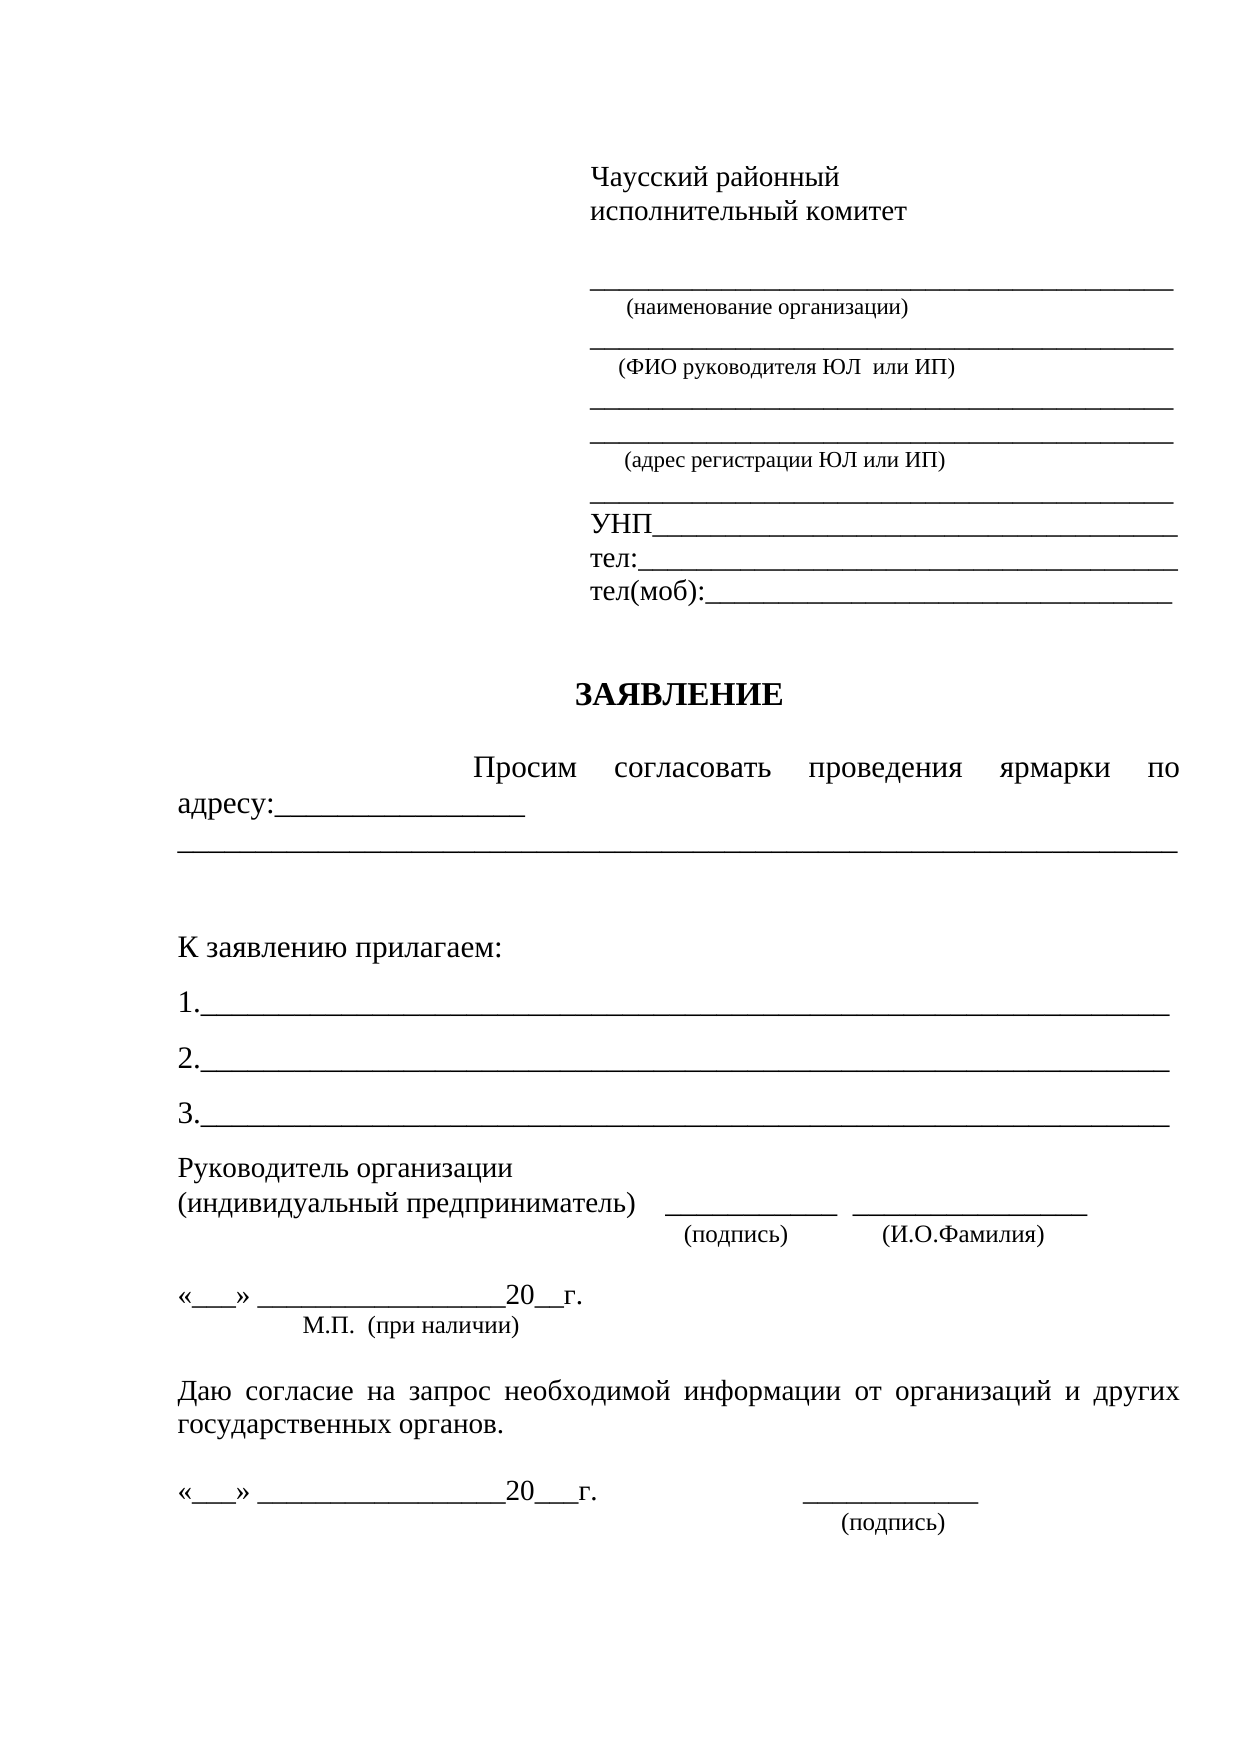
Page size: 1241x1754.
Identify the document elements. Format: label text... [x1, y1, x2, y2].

text Даю согласие на запрос необходимой информации от организаций и других государственных органов. [177, 1373, 1181, 1440]
text ________________________________________ [590, 379, 1181, 413]
text тел:_____________________________________ [590, 540, 1181, 573]
text тел(моб):________________________________ [590, 573, 1181, 607]
text К заявлению прилагаем: [177, 928, 1181, 964]
text 2.______________________________________________________________ [177, 1039, 1181, 1075]
text ________________________________________________________________ [177, 820, 1181, 856]
text ЗАЯВЛЕНИЕ [177, 674, 1181, 712]
text (индивидуальный предприниматель) ___________ _______________ [177, 1183, 1181, 1219]
text «___» _________________20__г. [177, 1277, 1181, 1310]
text «___» _________________20___г. ____________ [177, 1473, 1181, 1507]
text ________________________________________ [590, 260, 1181, 293]
text 3.______________________________________________________________ [177, 1094, 1181, 1130]
text Чаусский районный [177, 159, 1181, 193]
text (подпись) [177, 1507, 1181, 1536]
text исполнительный комитет [590, 193, 1181, 226]
text Просим согласовать проведения ярмарки по адресу:________________ [177, 748, 1181, 820]
text Руководитель организации [177, 1150, 1181, 1183]
text М.П. (при наличии) [177, 1310, 1181, 1339]
text (ФИО руководителя ЮЛ или ИП) [590, 353, 1181, 379]
text ________________________________________ [590, 473, 1181, 506]
text (адрес регистрации ЮЛ или ИП) [590, 447, 1181, 473]
text (подпись) (И.О.Фамилия) [177, 1219, 1181, 1248]
text (наименование организации) [590, 293, 1181, 319]
text УНП____________________________________ [590, 506, 1181, 540]
text 1.______________________________________________________________ [177, 983, 1181, 1019]
text ________________________________________ [590, 319, 1181, 353]
text ________________________________________ [590, 413, 1181, 447]
